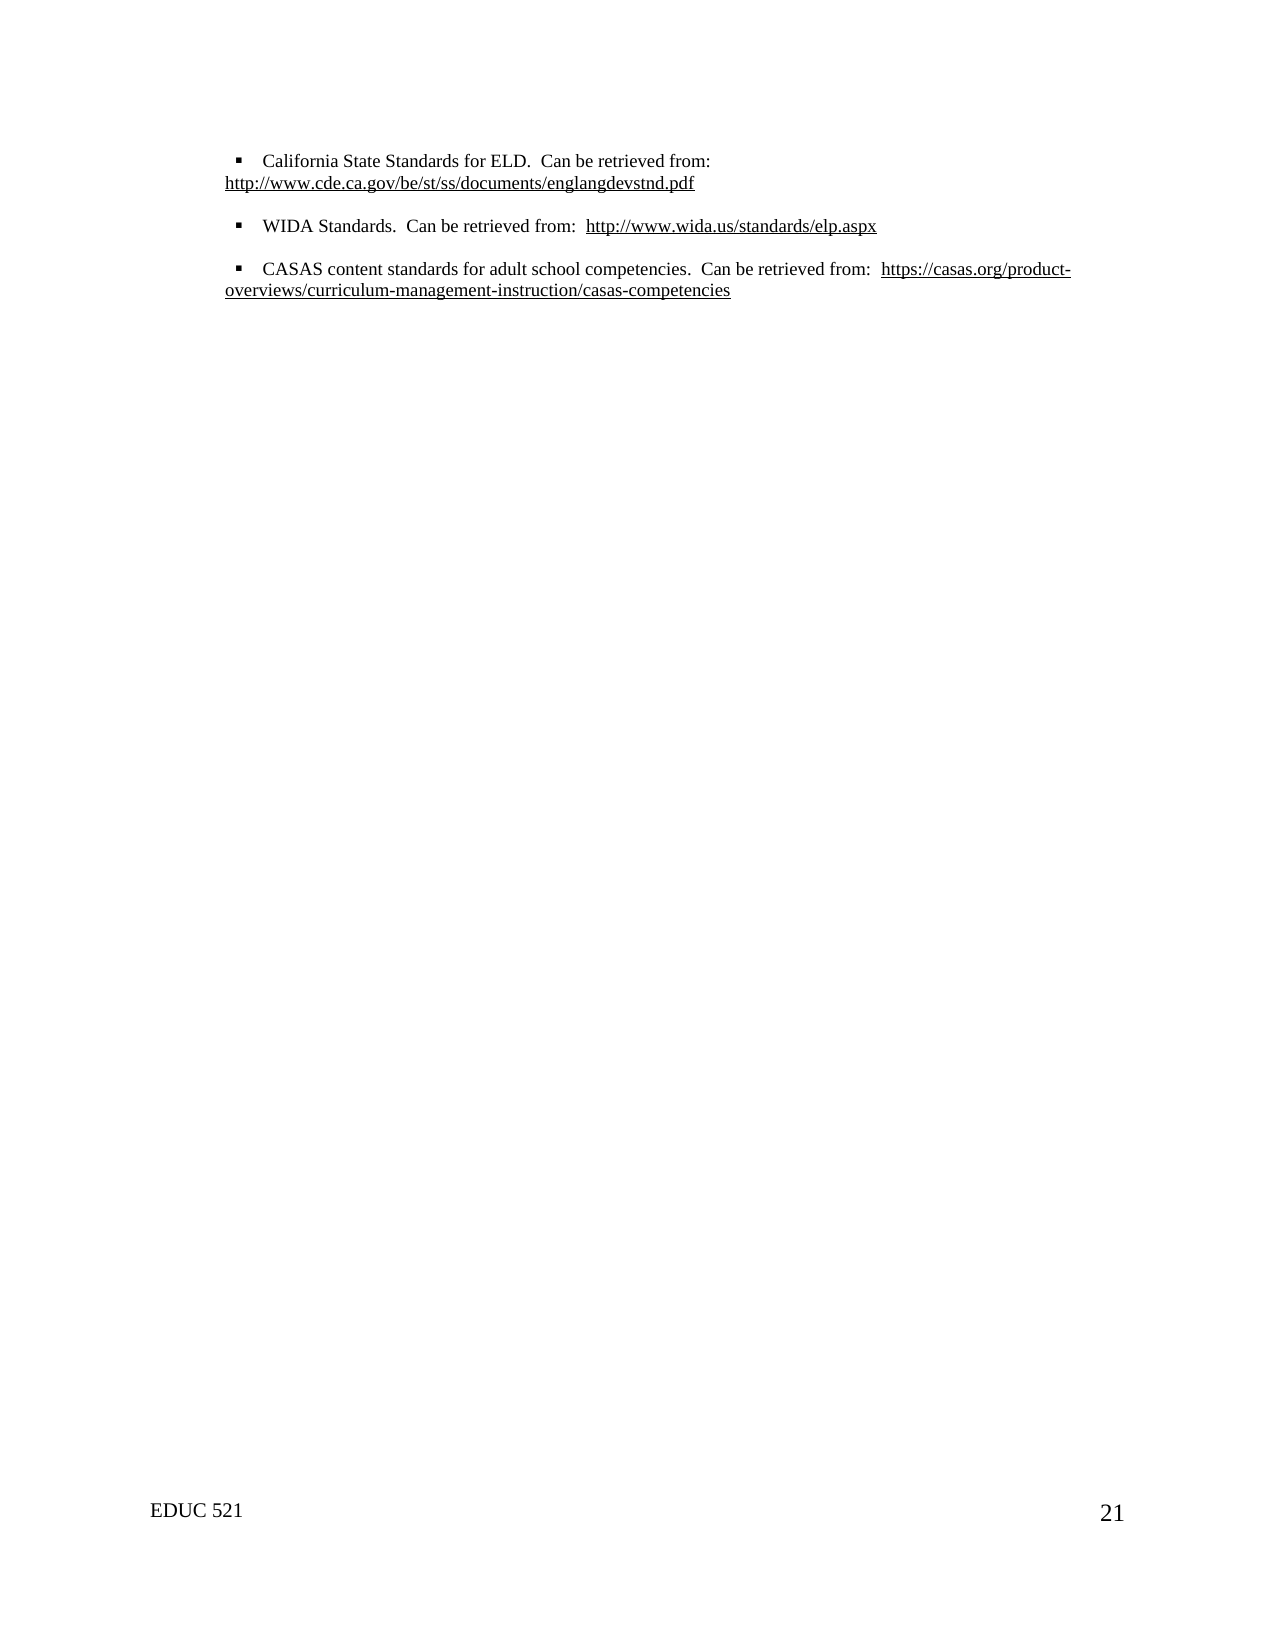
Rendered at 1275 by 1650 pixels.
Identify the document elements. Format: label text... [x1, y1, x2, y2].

list CASAS content standards for adult school competencies. Can be retrieved from: https://casas.org/product-overviews/curriculum-management-instruction/casas-competencies [225, 258, 1125, 301]
list WIDA Standards. Can be retrieved from: http://www.wida.us/standards/elp.aspx [225, 215, 1125, 236]
list California State Standards for ELD. Can be retrieved from: http://www.cde.ca.gov/be/st/ss/documents/englangdevstnd.pdf [225, 150, 1125, 193]
